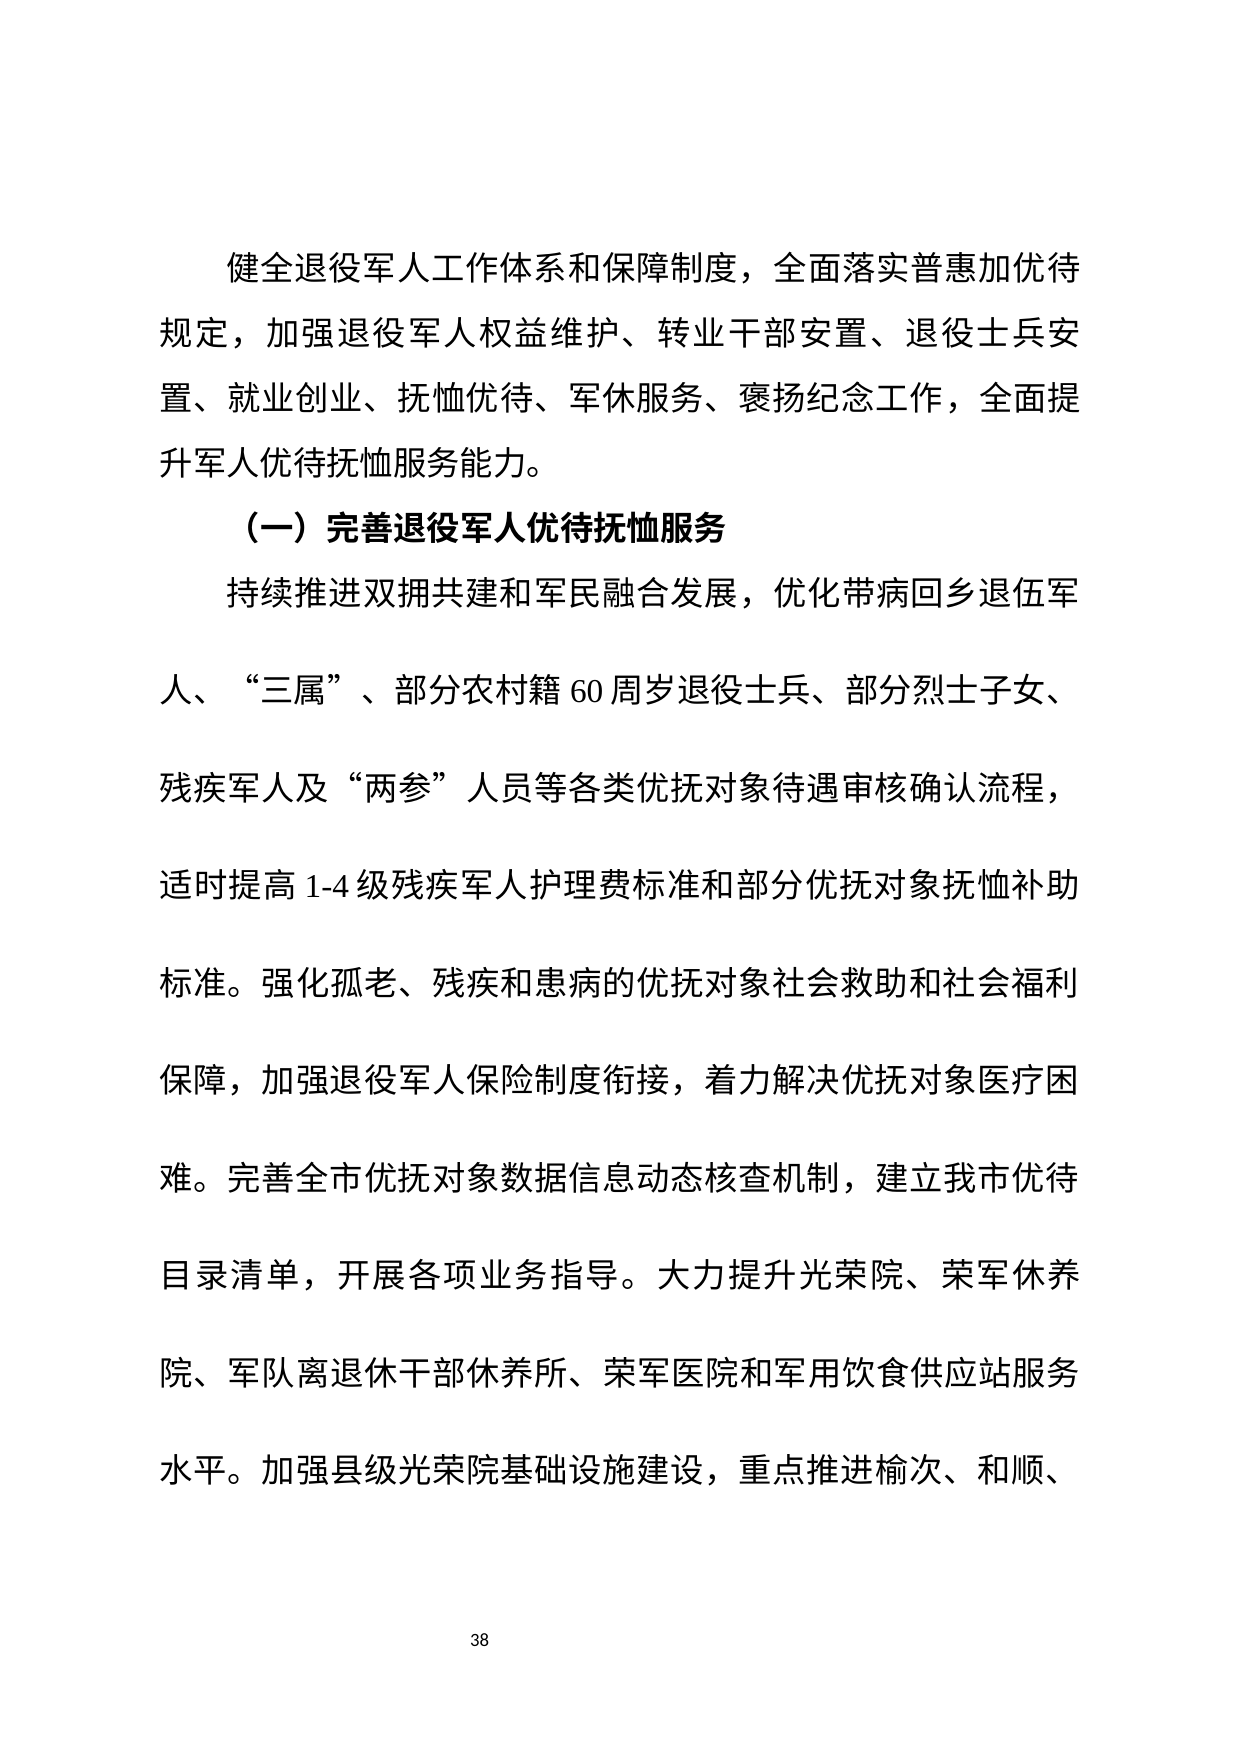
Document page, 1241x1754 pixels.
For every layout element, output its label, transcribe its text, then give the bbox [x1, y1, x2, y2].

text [159, 558, 1081, 1500]
text （一）完善退役军人优待抚恤服务 [159, 493, 1081, 558]
text 健全退役军人工作体系和保障制度，全面落实普惠加优待规定，加强退役军人权益维护、转业干部安置、退役士兵安置、就业创业、抚恤优待、军休服务、褒扬纪念工作，全面提升军人优待抚恤服务能力。 [159, 233, 1081, 493]
